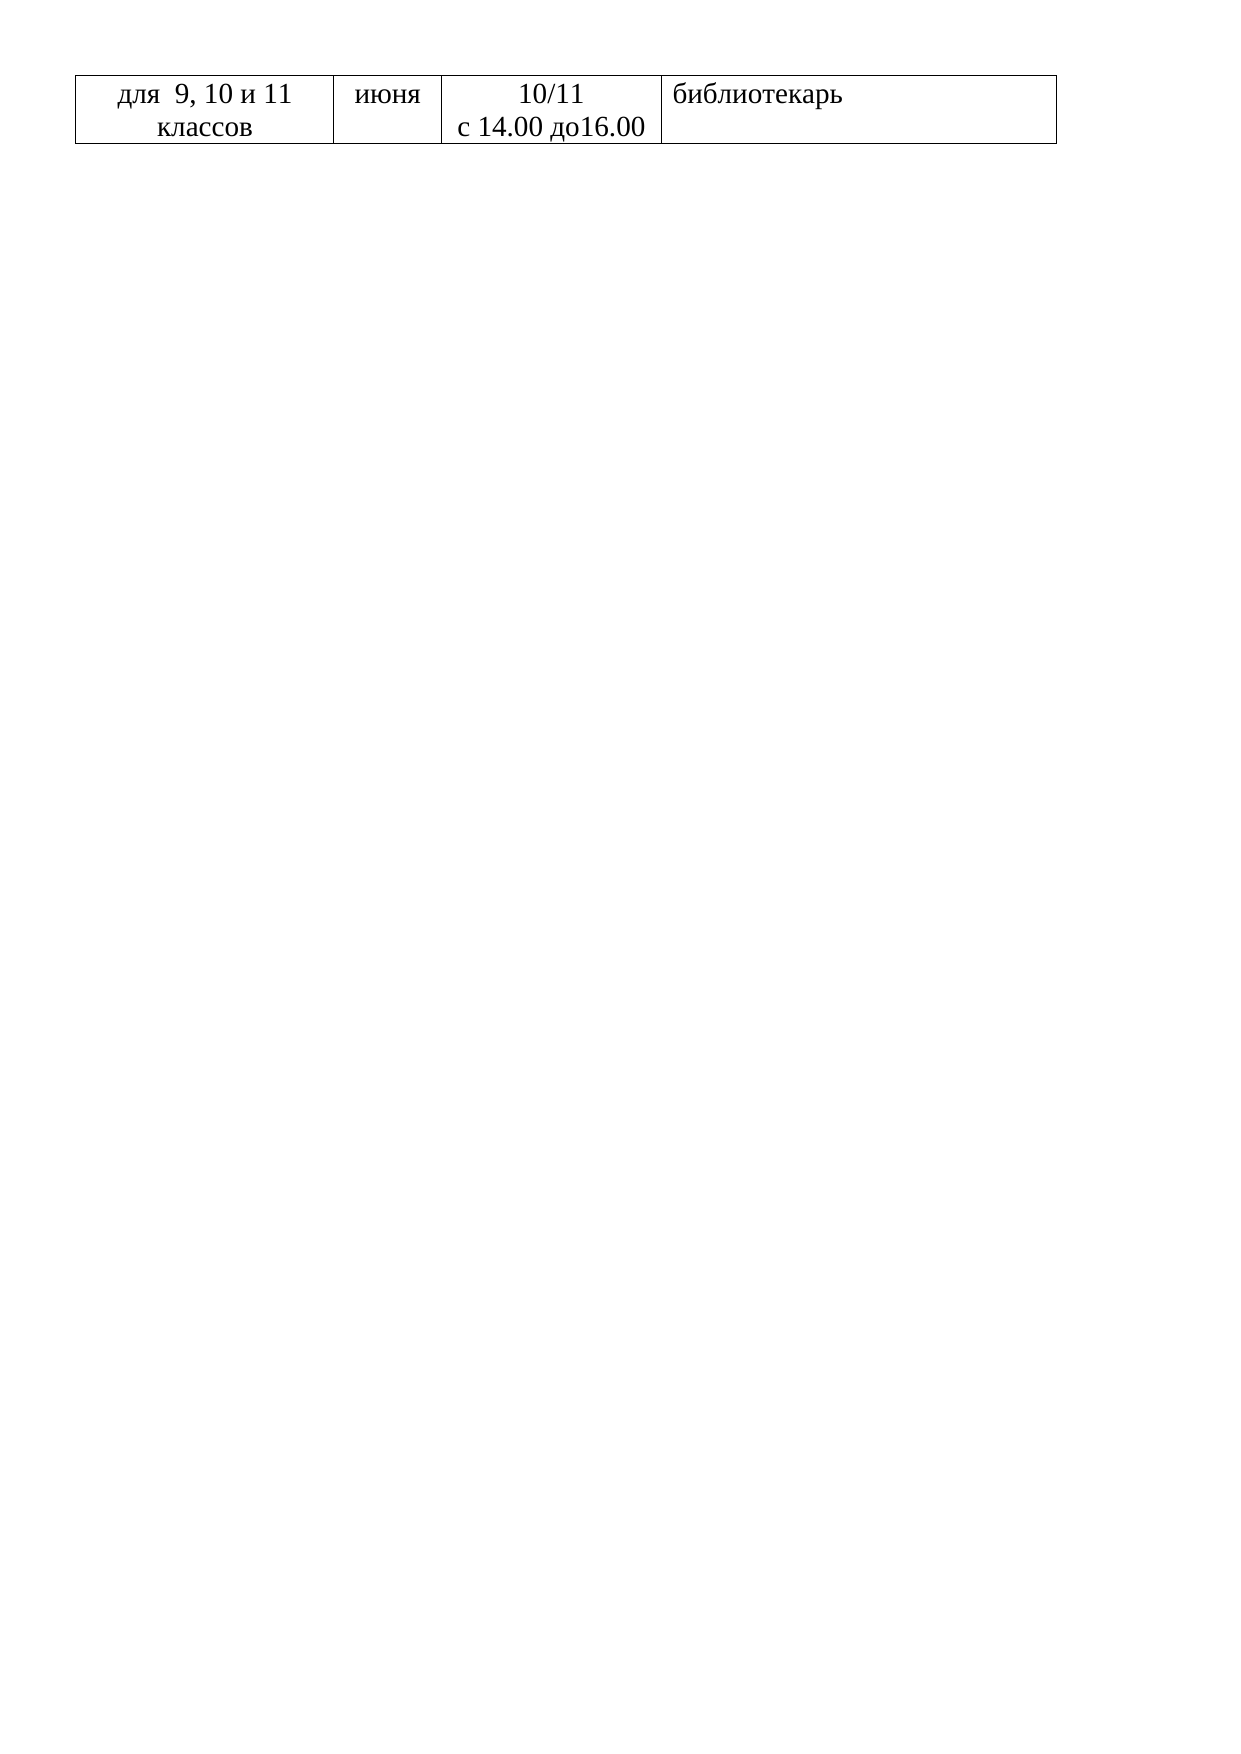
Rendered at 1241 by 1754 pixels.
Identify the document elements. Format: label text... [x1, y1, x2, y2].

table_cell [76, 76, 333, 143]
table_cell 18 июня [334, 76, 441, 143]
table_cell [662, 76, 1056, 143]
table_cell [442, 76, 661, 143]
